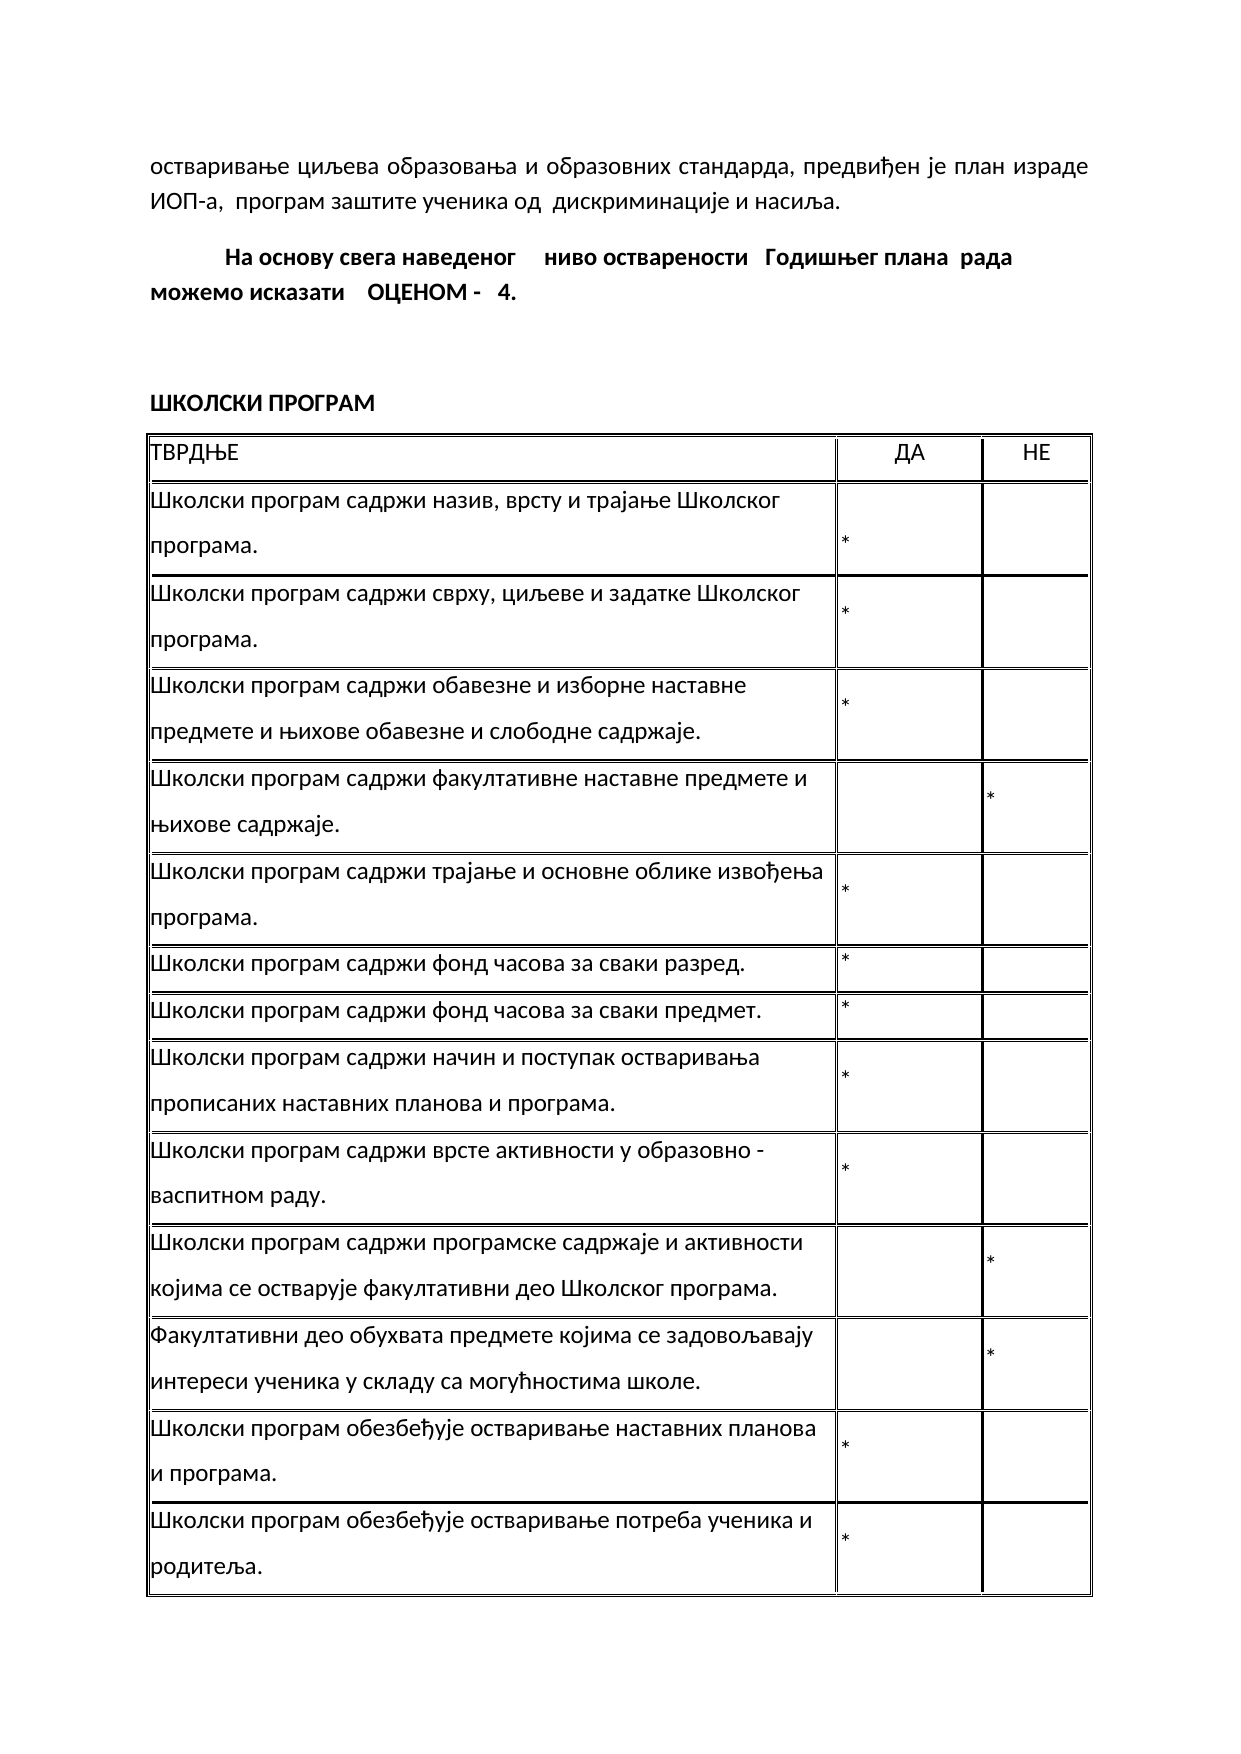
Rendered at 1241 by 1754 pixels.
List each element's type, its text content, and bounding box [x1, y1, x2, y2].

table_header ТВРДЊЕ [150, 437, 837, 480]
table_cell [984, 1409, 1090, 1501]
table_cell [984, 480, 1090, 574]
table_cell [982, 1501, 1090, 1594]
table_cell Школски програм садржи програмске садржаје и активности којима се остварује факултативни део Школског програма. [150, 1223, 835, 1316]
table_cell * [838, 1134, 981, 1223]
table_cell [984, 991, 1090, 1038]
table_cell * [838, 1412, 981, 1501]
table_cell Школски програм садржи факултативне наставне предмете и њихове садржаје. [150, 759, 835, 852]
table_cell * [837, 1504, 982, 1594]
table_cell Школски програм садржи назив, врсту и трајање Школског програма. [150, 480, 835, 574]
table_cell * [838, 484, 981, 574]
table_cell * [838, 670, 981, 759]
table_cell [838, 1227, 981, 1316]
table_cell Школски програм обезбеђује остваривање потреба ученика и родитеља. [150, 1501, 837, 1594]
table_cell Школски програм обезбеђује остваривање наставних планова и програма. [150, 1409, 835, 1501]
table_cell Школски програм садржи фонд часова за сваки предмет. [150, 991, 835, 1038]
table_cell Школски програм садржи начин и поступак остваривања прописаних наставних планова и програма. [150, 1038, 835, 1131]
table_cell [984, 666, 1090, 759]
table_header ДА [837, 435, 982, 480]
table_cell * [984, 759, 1090, 852]
table_cell Факултативни део обухвата предмете којима се задовољавају интереси ученика у складу са могућностима школе. [148, 1316, 837, 1408]
table_header НЕ [982, 437, 1090, 480]
table_cell Школски програм садржи обавезне и изборне наставне предмете и њихове обавезне и слободне садржаје. [150, 666, 835, 759]
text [150, 150, 1090, 216]
table_cell * [838, 577, 981, 666]
table_cell * [838, 948, 981, 991]
table_cell * [838, 995, 981, 1038]
table_cell [838, 763, 981, 852]
table_cell [984, 1038, 1090, 1131]
table_cell * [838, 1042, 981, 1131]
table_cell * [984, 1223, 1090, 1316]
table_cell [984, 944, 1090, 991]
table_cell Школски програм садржи фонд часова за сваки разред. [150, 944, 835, 991]
table_cell Школски програм садржи врсте активности у образовно - васпитном раду. [148, 1131, 837, 1223]
table_cell Школски програм садржи сврху, циљеве и задатке Школског програма. [150, 574, 835, 666]
text На основу свега наведеног ниво остварености Годишњег плана рада можемо исказати ОЦЕНОМ - 4. [150, 241, 1090, 306]
table_cell [838, 1319, 981, 1408]
table_cell Школски програм садржи трајање и основне облике извођења програма. [148, 852, 837, 944]
table_cell [982, 1131, 1091, 1223]
text ШКОЛСКИ ПРОГРАМ [150, 387, 1090, 418]
table_cell * [838, 855, 981, 944]
table_cell [982, 852, 1091, 944]
table_cell [984, 574, 1090, 666]
table_cell * [982, 1316, 1091, 1408]
